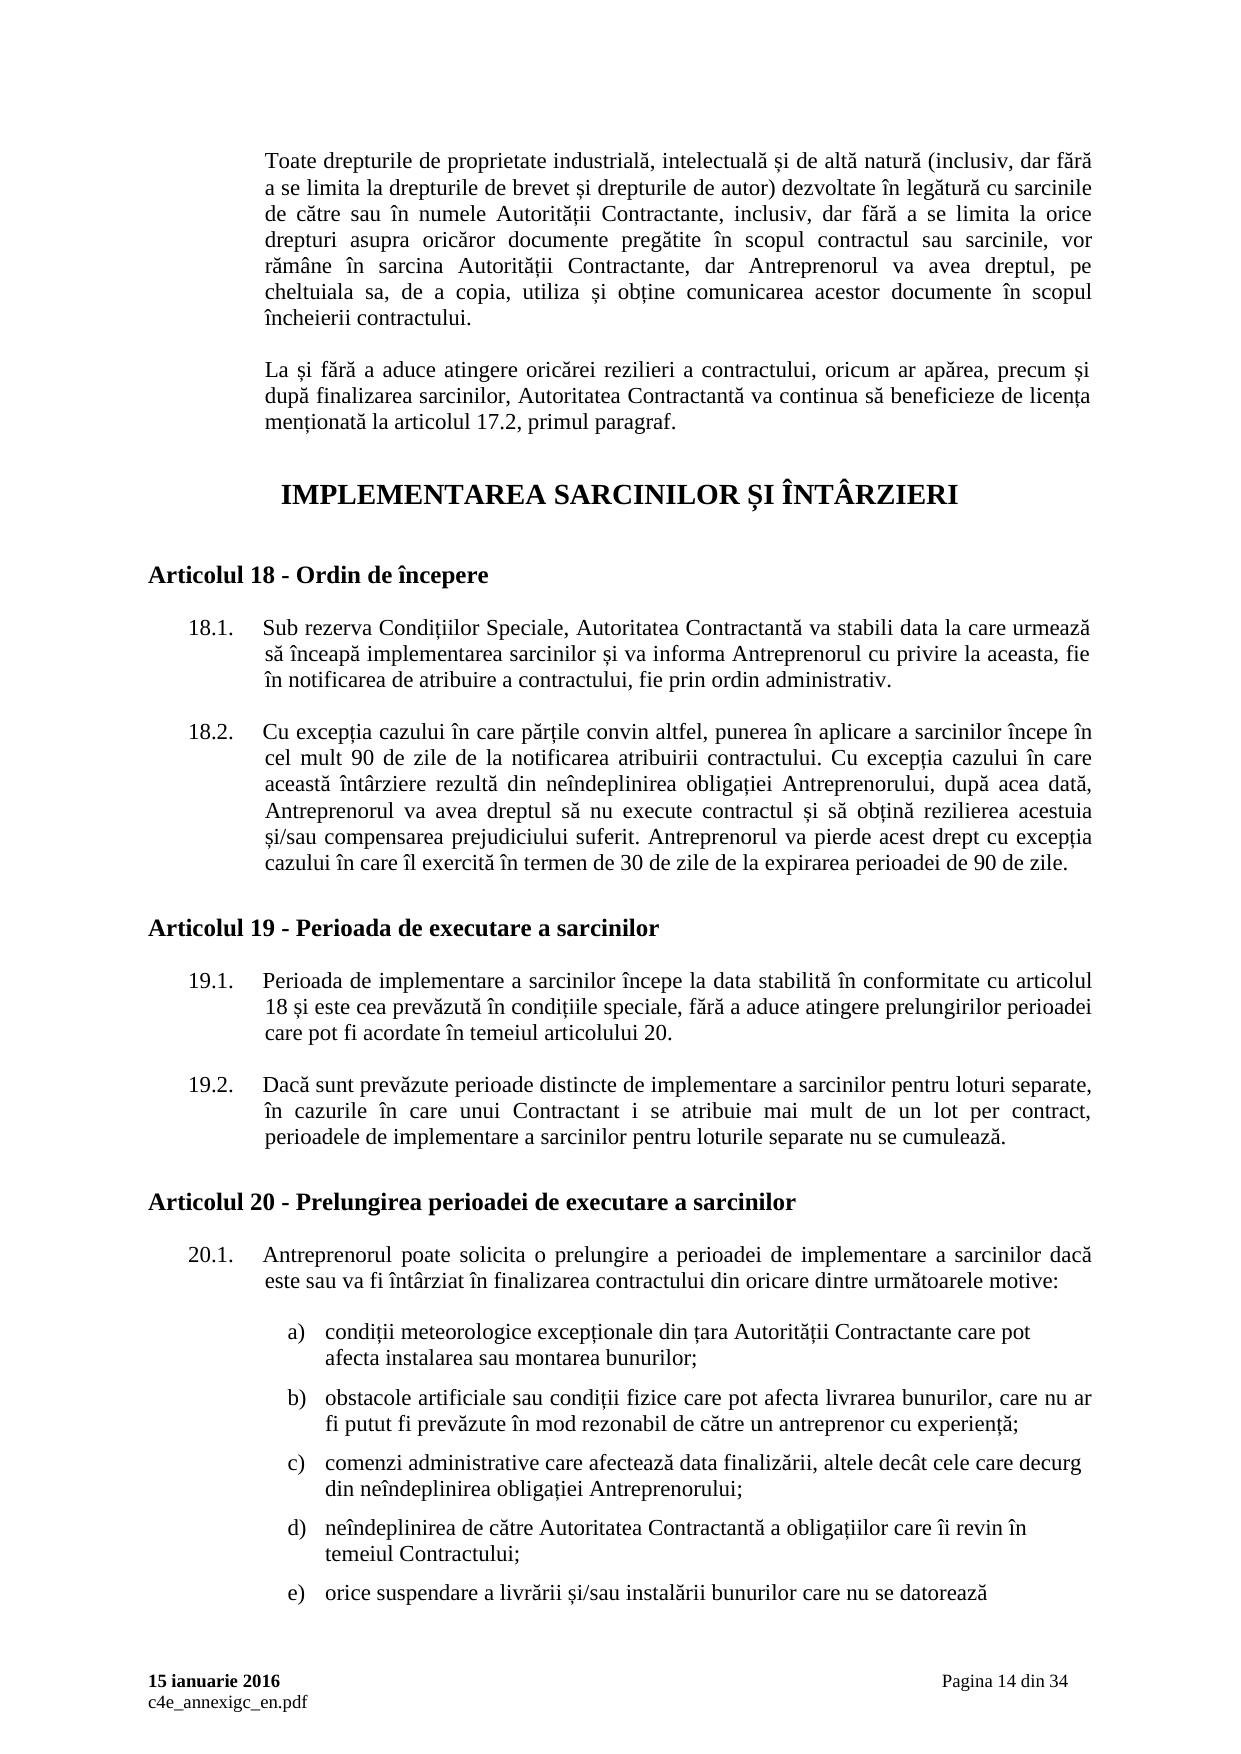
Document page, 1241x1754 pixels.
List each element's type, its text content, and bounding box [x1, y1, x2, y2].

text 19.2. Dacă sunt prevăzute perioade distincte de implementare a sarcinilor pentru loturi separate, în cazurile în care unui Contractant i se atribuie mai mult de un lot per contract, perioadele de implementare a sarcinilor pentru loturile separate nu se cumulează. [188, 1072, 1094, 1149]
text IMPLEMENTAREA SARCINILOR ȘI ÎNTÂRZIERI [148, 477, 1092, 510]
text Articolul 19 - Perioada de executare a sarcinilor [148, 913, 1094, 942]
text 20.1. Antreprenorul poate solicita o prelungire a perioadei de implementare a sarcinilor dacă este sau va fi întârziat în finalizarea contractului din oricare dintre următoarele motive: [188, 1242, 1094, 1293]
text 18.2. Cu excepția cazului în care părțile convin altfel, punerea în aplicare a sarcinilor începe în cel mult 90 de zile de la notificarea atribuirii contractului. Cu excepția cazului în care această întârziere rezultă din neîndeplinirea obligației Antreprenorului, după acea dată, Antreprenorul va avea dreptul să nu execute contractul și să obțină rezilierea acestuia și/sau compensarea prejudiciului suferit. Antreprenorul va pierde acest drept cu excepția cazului în care îl exercită în termen de 30 de zile de la expirarea perioadei de 90 de zile. [188, 718, 1094, 875]
list comenzi administrative care afectează data finalizării, altele decât cele care decurg din neîndeplinirea obligației Antreprenorului; [287, 1450, 1094, 1501]
text La și fără a aduce atingere oricărei rezilieri a contractului, oricum ar apărea, precum și după finalizarea sarcinilor, Autoritatea Contractantă va continua să beneficieze de licența menționată la articolul 17.2, primul paragraf. [264, 357, 1092, 434]
text Articolul 20 - Prelungirea perioadei de executare a sarcinilor [148, 1187, 1094, 1216]
text 18.1. Sub rezerva Condițiilor Speciale, Autoritatea Contractantă va stabili data la care urmează să înceapă implementarea sarcinilor și va informa Antreprenorul cu privire la aceasta, fie în notificarea de atribuire a contractului, fie prin ordin administrativ. [188, 615, 1092, 692]
text Toate drepturile de proprietate industrială, intelectuală și de altă natură (inclusiv, dar fără a se limita la drepturile de brevet și drepturile de autor) dezvoltate în legătură cu sarcinile de către sau în numele Autorității Contractante, inclusiv, dar fără a se limita la orice drepturi asupra oricăror documente pregătite în scopul contractul sau sarcinile, vor rămâne în sarcina Autorității Contractante, dar Antreprenorul va avea dreptul, pe cheltuiala sa, de a copia, utiliza și obține comunicarea acestor documente în scopul încheierii contractului. [264, 148, 1094, 331]
list condiții meteorologice excepționale din țara Autorității Contractante care pot afecta instalarea sau montarea bunurilor; [287, 1319, 1092, 1371]
text 15 ianuarie 2016 Pagina 14 din 34 [148, 1669, 1094, 1691]
text 19.1. Perioada de implementare a sarcinilor începe la data stabilită în conformitate cu articolul 18 și este cea prevăzută în condițiile speciale, fără a aduce atingere prelungirilor perioadei care pot fi acordate în temeiul articolului 20. [188, 968, 1094, 1045]
text Articolul 18 - Ordin de începere [148, 560, 1094, 589]
list obstacole artificiale sau condiții fizice care pot afecta livrarea bunurilor, care nu ar fi putut fi prevăzute în mod rezonabil de către un antreprenor cu experiență; [287, 1384, 1094, 1436]
list orice suspendare a livrării și/sau instalării bunurilor care nu se datorează [287, 1579, 1094, 1605]
list neîndeplinirea de către Autoritatea Contractantă a obligațiilor care îi revin în temeiul Contractului; [287, 1514, 1094, 1566]
text c4e_annexigc_en.pdf [148, 1691, 1094, 1713]
